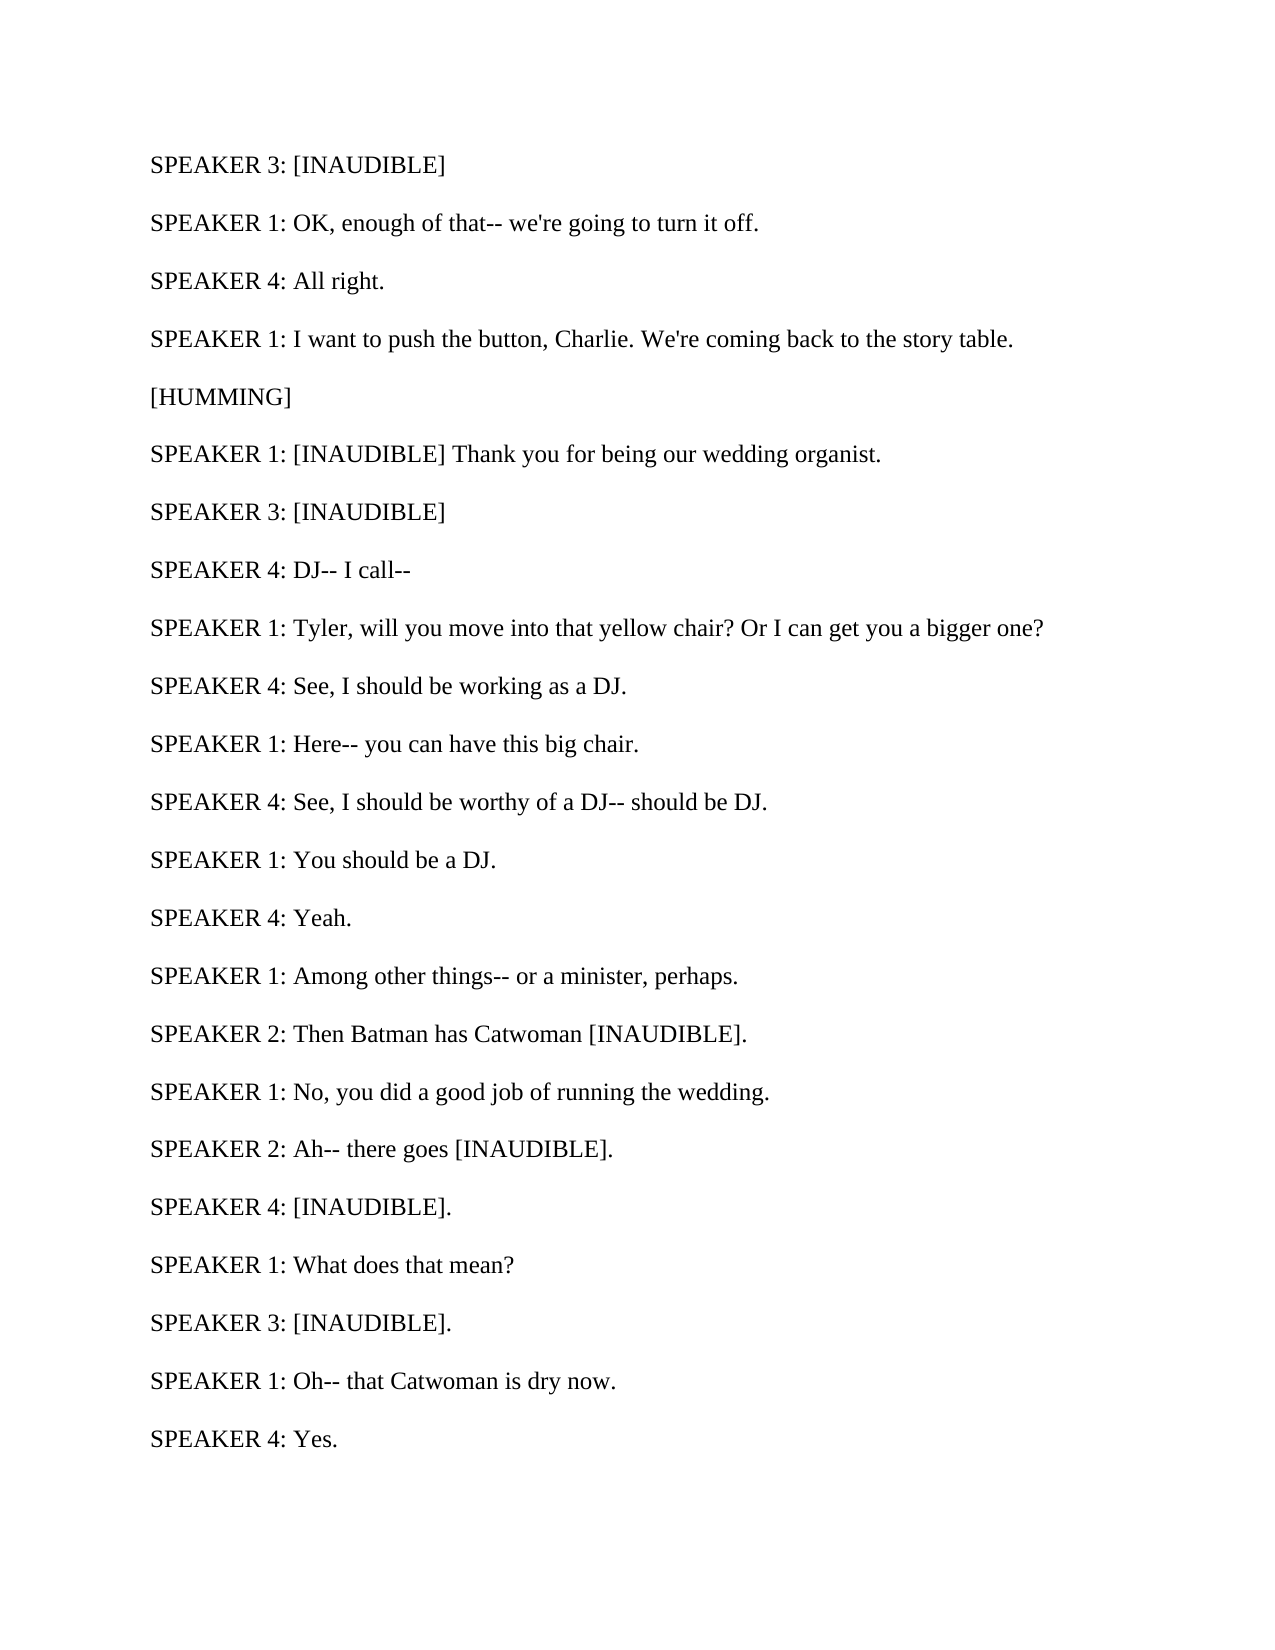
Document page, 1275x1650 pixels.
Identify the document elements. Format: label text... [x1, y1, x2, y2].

text SPEAKER 4: [INAUDIBLE]. [150, 1192, 1125, 1221]
text SPEAKER 1: Among other things-- or a minister, perhaps. [150, 961, 1125, 989]
text SPEAKER 3: [INAUDIBLE] [150, 150, 1125, 179]
text SPEAKER 4: All right. [150, 266, 1125, 294]
text SPEAKER 2: Ah-- there goes [INAUDIBLE]. [150, 1134, 1125, 1163]
text SPEAKER 1: No, you did a good job of running the wedding. [150, 1077, 1125, 1105]
text SPEAKER 4: Yeah. [150, 903, 1125, 932]
text SPEAKER 1: [INAUDIBLE] Thank you for being our wedding organist. [150, 439, 1125, 468]
text SPEAKER 1: Tyler, will you move into that yellow chair? Or I can get you a bigger one? [150, 613, 1125, 642]
text SPEAKER 1: OK, enough of that-- we're going to turn it off. [150, 208, 1125, 237]
text SPEAKER 1: Here-- you can have this big chair. [150, 729, 1125, 758]
text SPEAKER 1: I want to push the button, Charlie. We're coming back to the story table. [150, 324, 1125, 352]
text SPEAKER 3: [INAUDIBLE] [150, 497, 1125, 526]
text SPEAKER 1: What does that mean? [150, 1250, 1125, 1279]
text SPEAKER 1: You should be a DJ. [150, 845, 1125, 874]
text SPEAKER 3: [INAUDIBLE]. [150, 1308, 1125, 1337]
text SPEAKER 2: Then Batman has Catwoman [INAUDIBLE]. [150, 1019, 1125, 1047]
text SPEAKER 4: DJ-- I call-- [150, 555, 1125, 584]
text SPEAKER 4: Yes. [150, 1424, 1125, 1453]
text SPEAKER 4: See, I should be working as a DJ. [150, 671, 1125, 700]
text SPEAKER 4: See, I should be worthy of a DJ-- should be DJ. [150, 787, 1125, 816]
text SPEAKER 1: Oh-- that Catwoman is dry now. [150, 1366, 1125, 1395]
text [HUMMING] [150, 382, 1125, 410]
